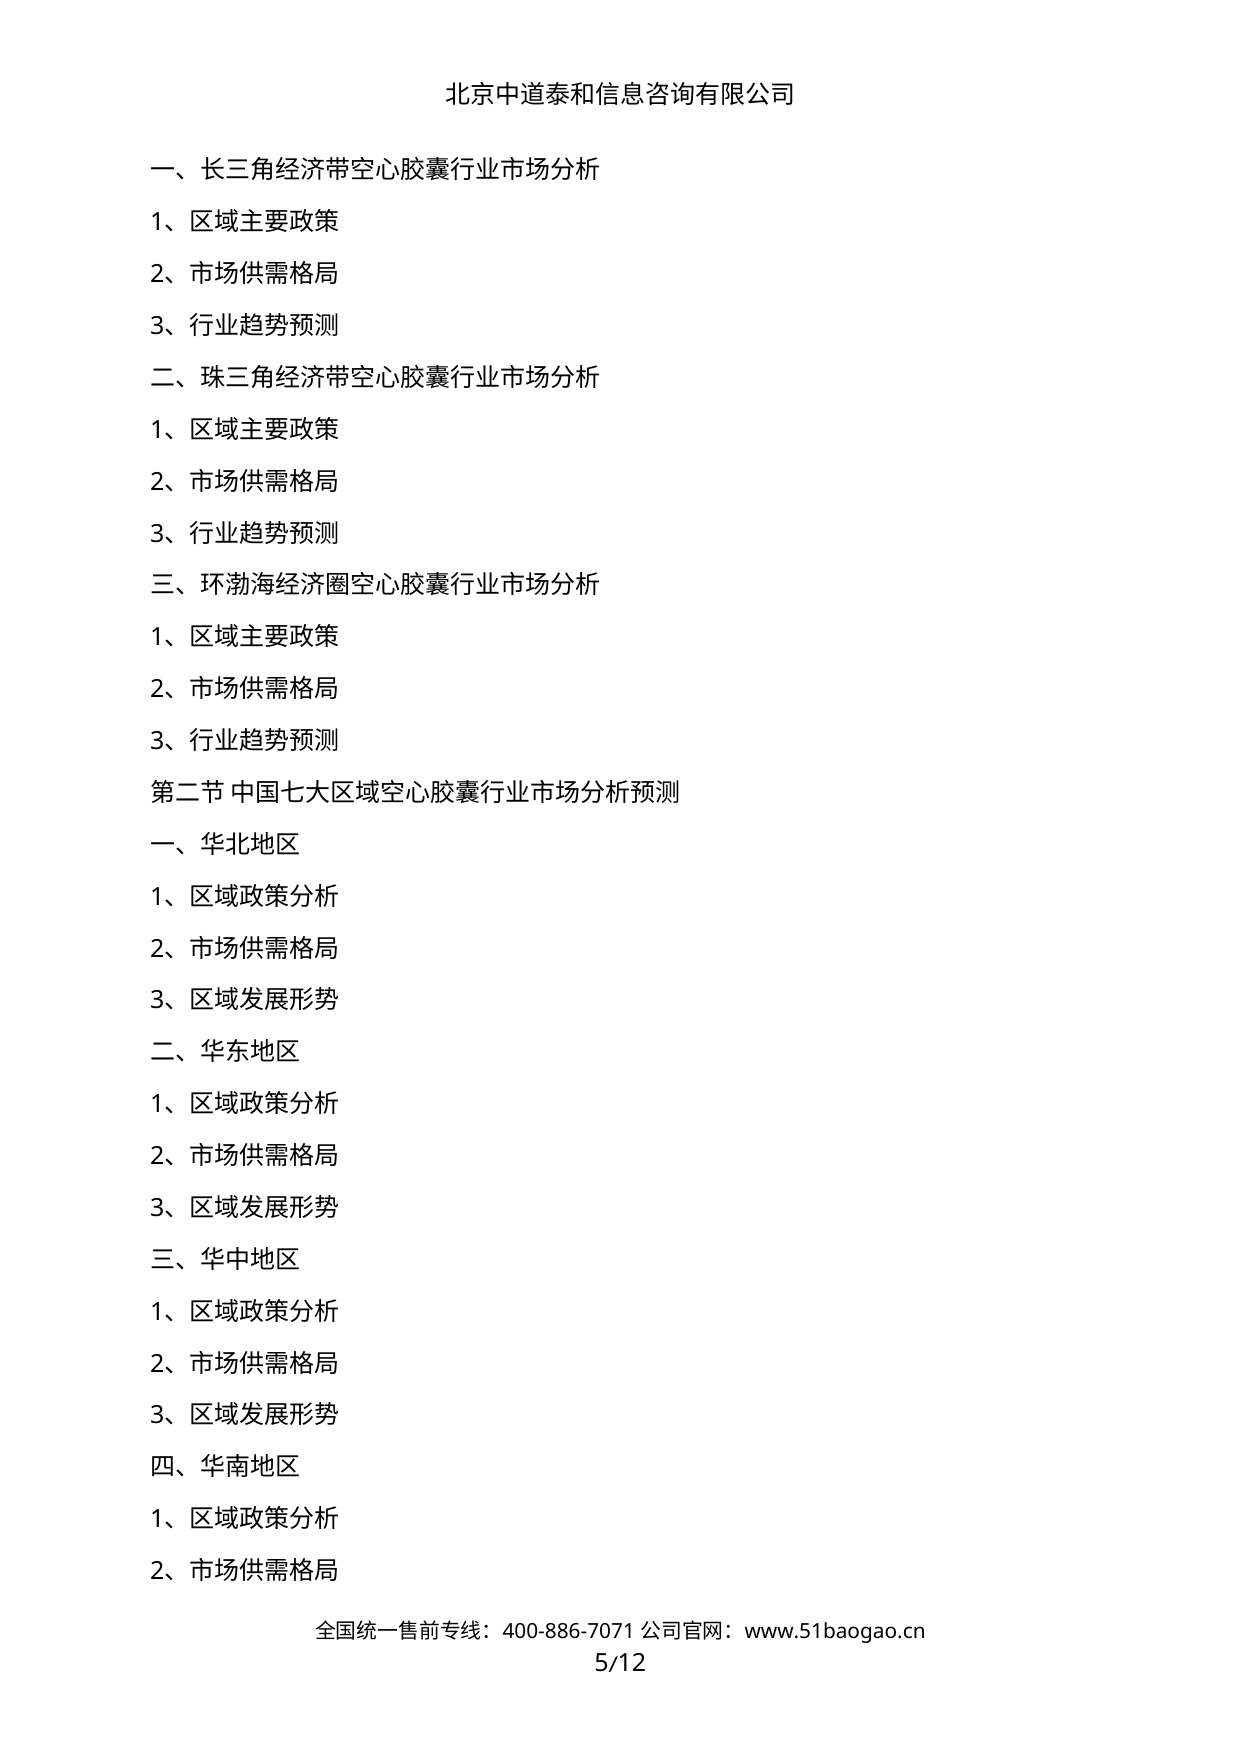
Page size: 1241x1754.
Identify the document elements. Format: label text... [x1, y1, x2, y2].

text 2、市场供需格局 [150, 1343, 1090, 1379]
text 3、行业趋势预测 [150, 721, 1090, 757]
text 2、市场供需格局 [150, 669, 1090, 705]
text 一、华北地区 [150, 824, 1090, 861]
text 1、区域政策分析 [150, 1291, 1090, 1327]
text 3、区域发展形势 [150, 1187, 1090, 1224]
text 四、华南地区 [150, 1447, 1090, 1483]
text 1、区域政策分析 [150, 876, 1090, 912]
text 三、环渤海经济圈空心胶囊行业市场分析 [150, 565, 1090, 601]
text 二、华东地区 [150, 1032, 1090, 1068]
text 2、市场供需格局 [150, 1136, 1090, 1172]
text 1、区域主要政策 [150, 617, 1090, 653]
text 1、区域政策分析 [150, 1084, 1090, 1120]
text 2、市场供需格局 [150, 1551, 1090, 1587]
text 二、珠三角经济带空心胶囊行业市场分析 [150, 357, 1090, 394]
text 1、区域主要政策 [150, 409, 1090, 446]
text 3、行业趋势预测 [150, 306, 1090, 342]
text 第二节 中国七大区域空心胶囊行业市场分析预测 [150, 772, 1090, 809]
text 1、区域主要政策 [150, 202, 1090, 238]
text 一、长三角经济带空心胶囊行业市场分析 [150, 150, 1090, 186]
text 三、华中地区 [150, 1239, 1090, 1276]
text 2、市场供需格局 [150, 254, 1090, 290]
text 3、区域发展形势 [150, 980, 1090, 1016]
text 2、市场供需格局 [150, 928, 1090, 964]
text 1、区域政策分析 [150, 1499, 1090, 1535]
text 2、市场供需格局 [150, 461, 1090, 497]
text 3、区域发展形势 [150, 1395, 1090, 1431]
text 3、行业趋势预测 [150, 513, 1090, 549]
